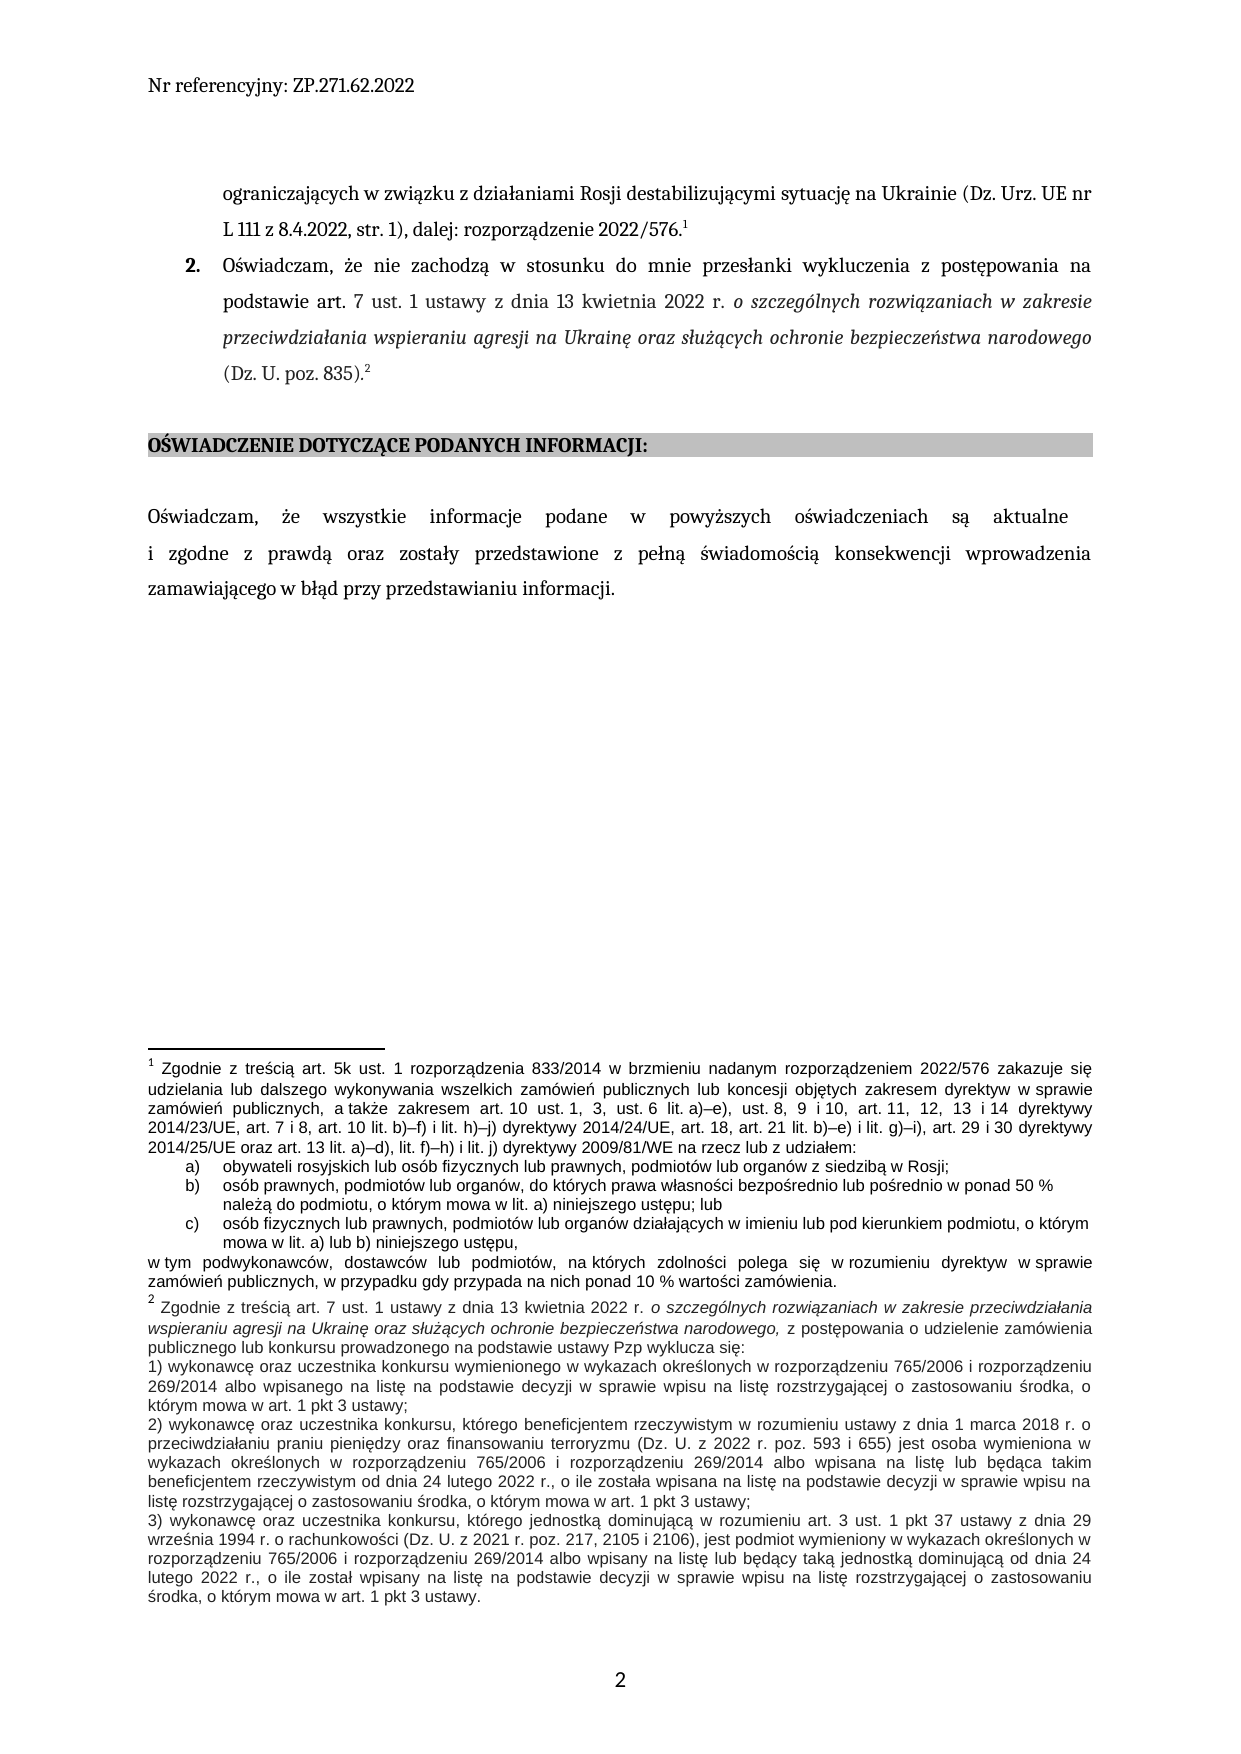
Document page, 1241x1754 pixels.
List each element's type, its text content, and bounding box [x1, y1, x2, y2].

text OŚWIADCZENIE DOTYCZĄCE PODANYCH INFORMACJI: [148, 433, 1093, 457]
list Oświadczam, że nie zachodzą w stosunku do mnie przesłanki wykluczenia z postępowania na podstawie art. 7 ust. 1 ustawy z dnia 13 kwietnia 2022 r. o szczególnych rozwiązaniach w zakresie przeciwdziałania wspieraniu agresji na Ukrainę oraz służących ochronie bezpieczeństwa narodowego (Dz. U. poz. 835). [185, 254, 1093, 385]
text Oświadczam, że wszystkie informacje podane w powyższych oświadczeniach są aktualne i zgodne z prawdą oraz zostały przedstawione z pełną świadomością konsekwencji wprowadzenia zamawiającego w błąd przy przedstawianiu informacji. [148, 505, 1093, 601]
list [185, 182, 1093, 242]
